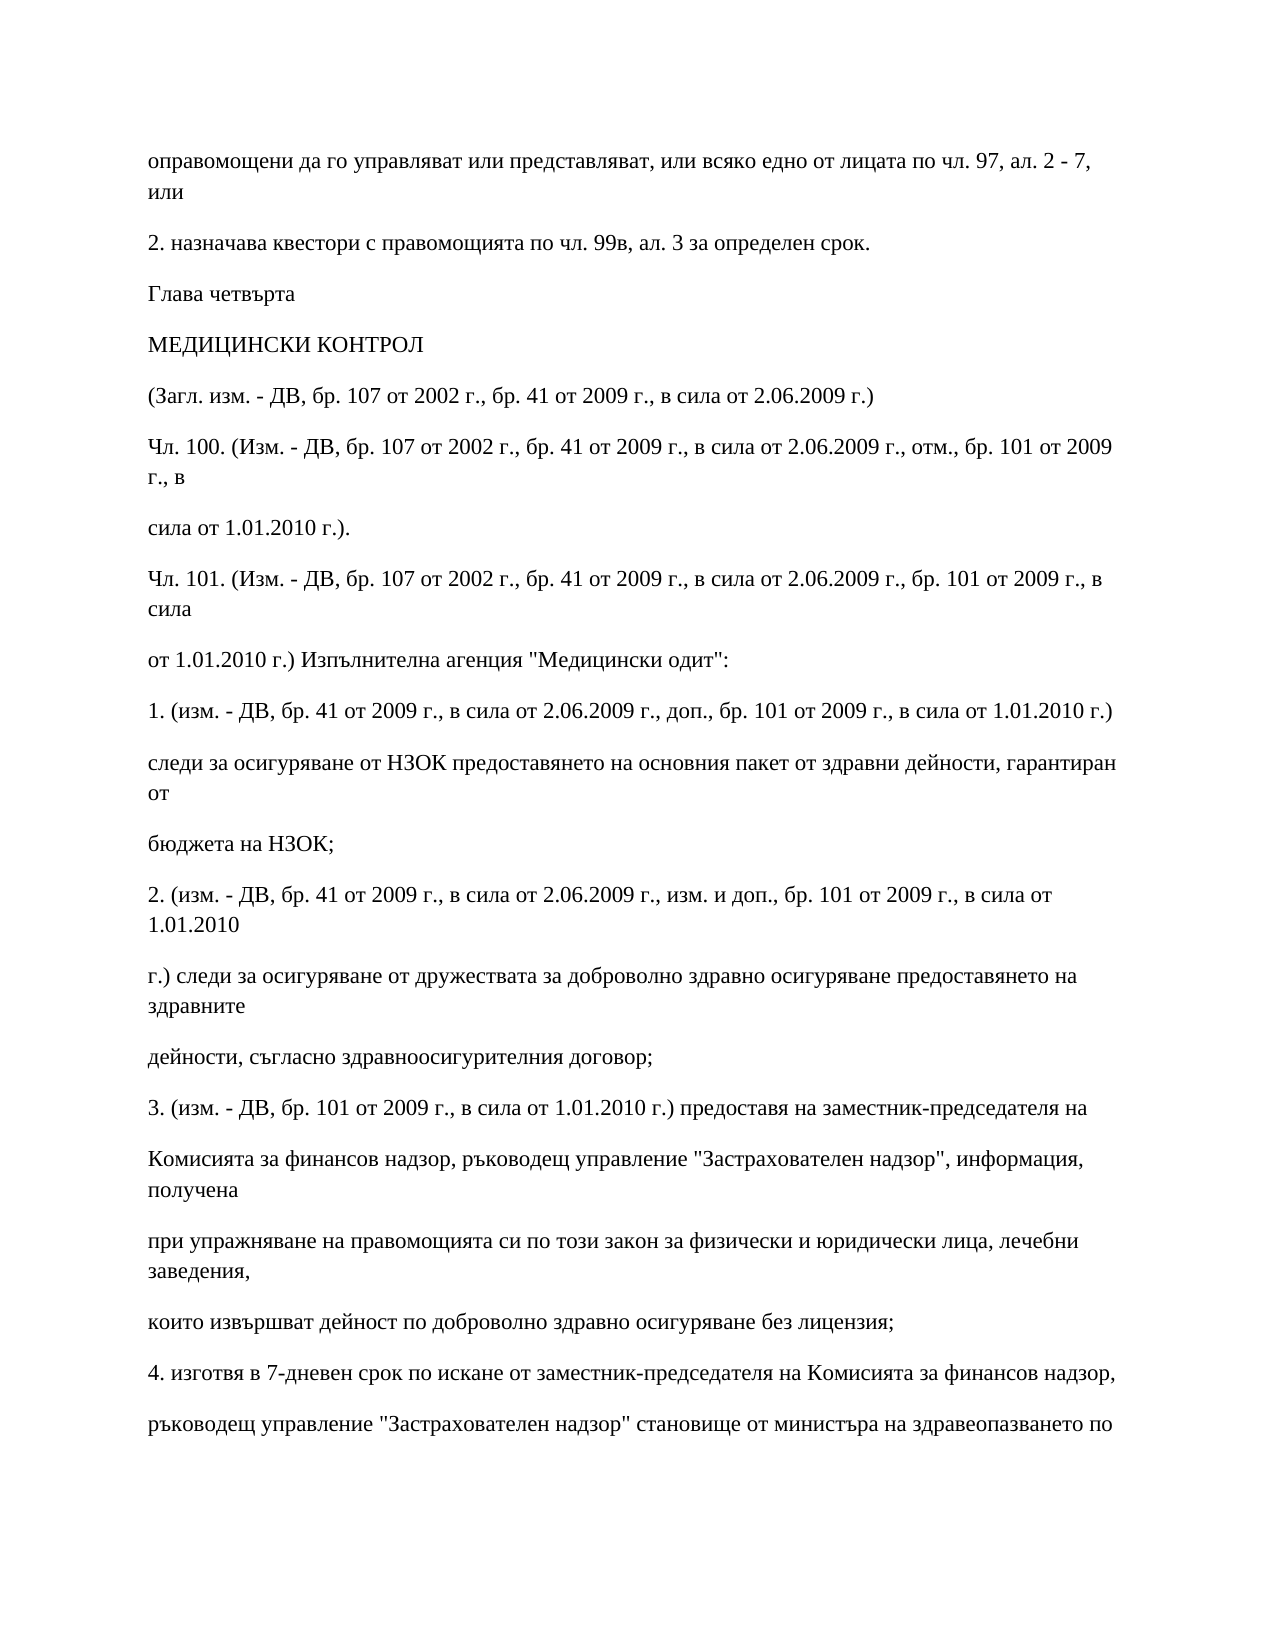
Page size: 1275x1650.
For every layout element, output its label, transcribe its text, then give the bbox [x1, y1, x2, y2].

text 4. изготвя в 7-дневен срок по искане от заместник-председателя на Комисията за финансов надзор, [148, 1359, 1127, 1385]
text 2. назначава квестори с правомощията по чл. 99в, ал. 3 за определен срок. [148, 229, 1127, 255]
text Чл. 100. (Изм. - ДВ, бр. 107 от 2002 г., бр. 41 от 2009 г., в сила от 2.06.2009 г., отм., бр. 101 от 2009 г., в [148, 433, 1127, 489]
text (Загл. изм. - ДВ, бр. 107 от 2002 г., бр. 41 от 2009 г., в сила от 2.06.2009 г.) [148, 382, 1127, 408]
text Чл. 101. (Изм. - ДВ, бр. 107 от 2002 г., бр. 41 от 2009 г., в сила от 2.06.2009 г., бр. 101 от 2009 г., в сила [148, 565, 1127, 622]
text ръководещ управление "Застрахователен надзор" становище от министъра на здравеопазването по [148, 1410, 1127, 1436]
text Комисията за финансов надзор, ръководещ управление "Застрахователен надзор", информация, получена [148, 1146, 1127, 1202]
text МЕДИЦИНСКИ КОНТРОЛ [148, 331, 1127, 357]
text оправомощени да го управляват или представляват, или всяко едно от лицата по чл. 97, ал. 2 - 7, или [148, 148, 1127, 204]
text 2. (изм. - ДВ, бр. 41 от 2009 г., в сила от 2.06.2009 г., изм. и доп., бр. 101 от 2009 г., в сила от 1.01.2010 [148, 881, 1127, 937]
text от 1.01.2010 г.) Изпълнителна агенция "Медицински одит": [148, 647, 1127, 673]
text дейности, съгласно здравноосигурителния договор; [148, 1043, 1127, 1070]
text бюджета на НЗОК; [148, 830, 1127, 856]
text при упражняване на правомощията си по този закон за физически и юридически лица, лечебни заведения, [148, 1227, 1127, 1283]
text следи за осигуряване от НЗОК предоставянето на основния пакет от здравни дейности, гарантиран от [148, 749, 1127, 805]
text които извършват дейност по доброволно здравно осигуряване без лицензия; [148, 1308, 1127, 1334]
text 1. (изм. - ДВ, бр. 41 от 2009 г., в сила от 2.06.2009 г., доп., бр. 101 от 2009 г., в сила от 1.01.2010 г.) [148, 698, 1127, 724]
text Глава четвърта [148, 280, 1127, 306]
text г.) следи за осигуряване от дружествата за доброволно здравно осигуряване предоставянето на здравните [148, 962, 1127, 1019]
text сила от 1.01.2010 г.). [148, 514, 1127, 541]
text 3. (изм. - ДВ, бр. 101 от 2009 г., в сила от 1.01.2010 г.) предоставя на заместник-председателя на [148, 1094, 1127, 1121]
